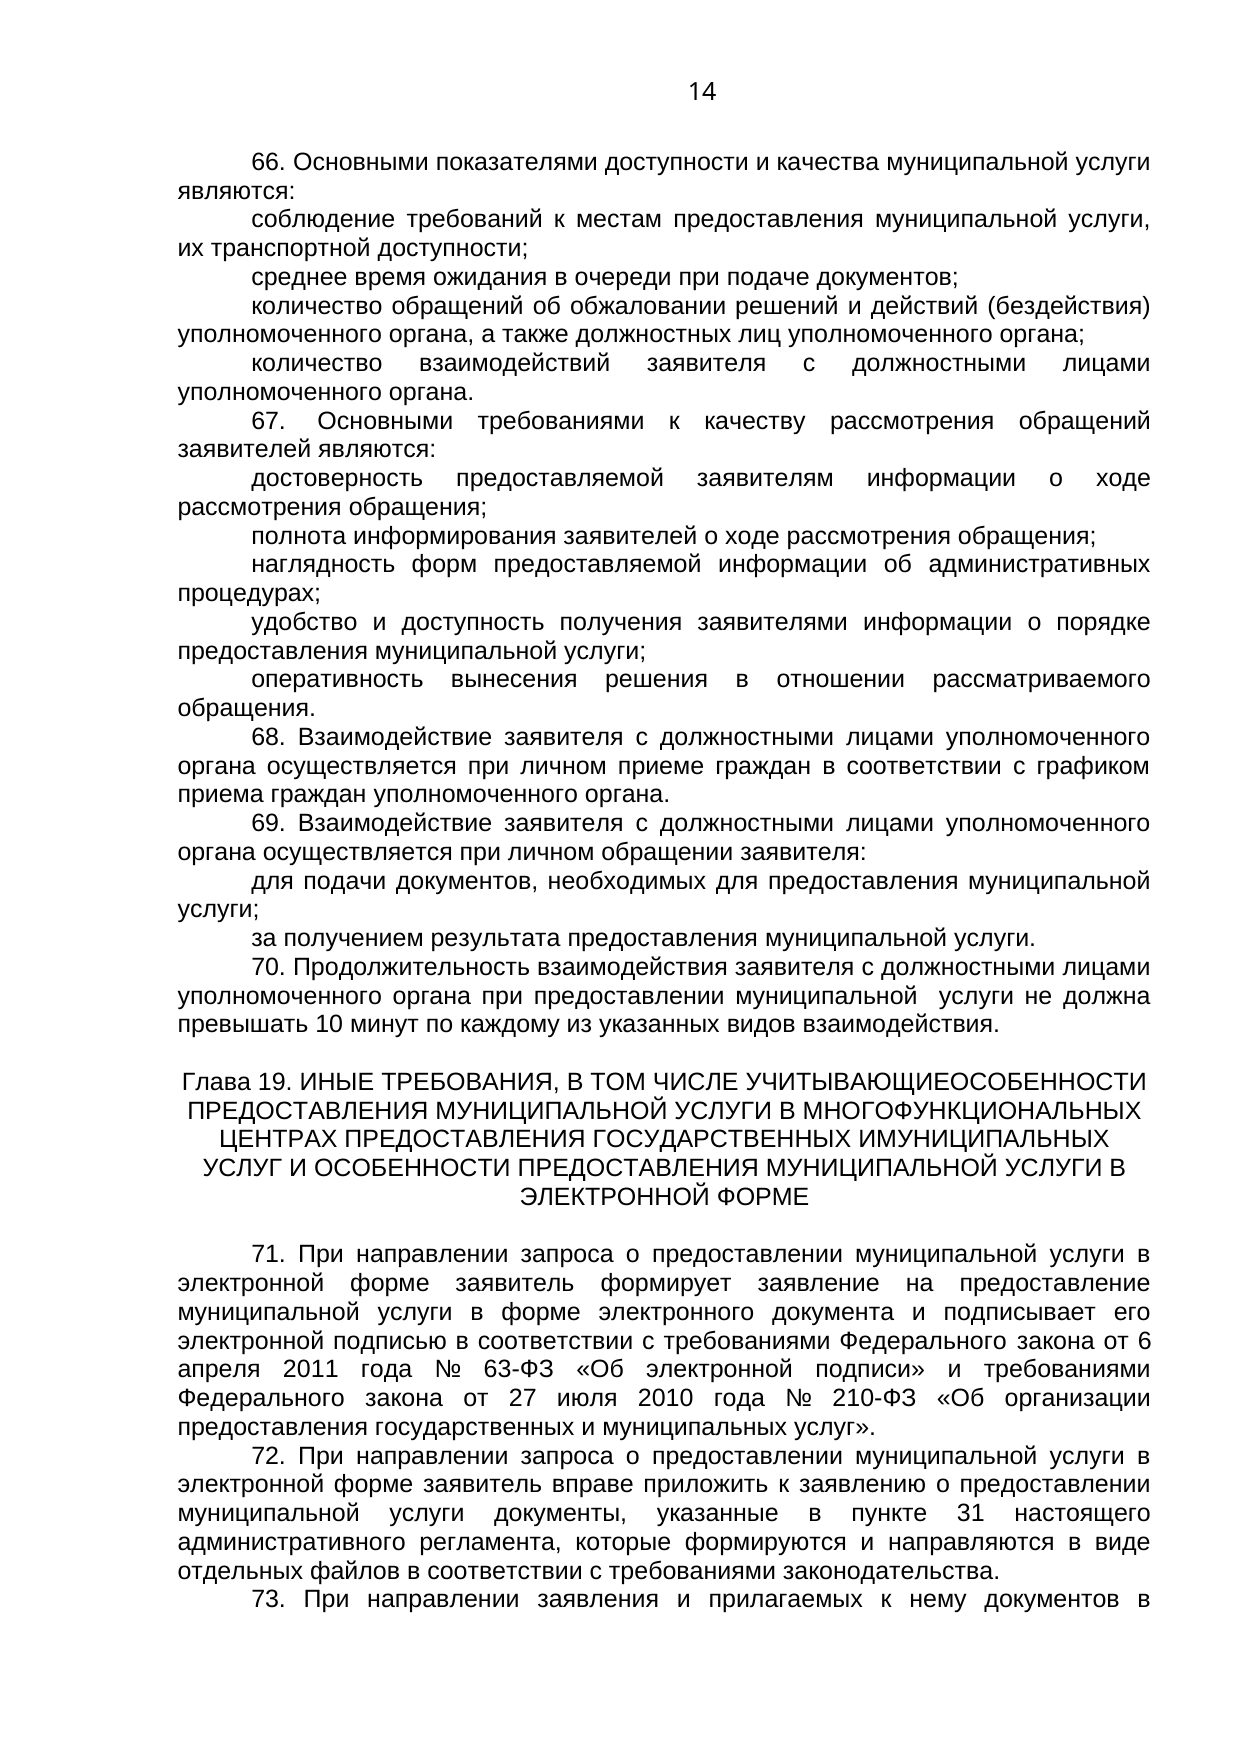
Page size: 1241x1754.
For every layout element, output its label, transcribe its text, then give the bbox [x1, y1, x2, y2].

text Глава 19. ИНЫЕ ТРЕБОВАНИЯ, В ТОМ ЧИСЛЕ УЧИТЫВАЮЩИЕОСОБЕННОСТИ ПРЕДОСТАВЛЕНИЯ МУНИЦИПАЛЬНОЙ УСЛУГИ В МНОГОФУНКЦИОНАЛЬНЫХ ЦЕНТРАХ ПРЕДОСТАВЛЕНИЯ ГОСУДАРСТВЕННЫХ ИМУНИЦИПАЛЬНЫХ УСЛУГ И ОСОБЕННОСТИ ПРЕДОСТАВЛЕНИЯ МУНИЦИПАЛЬНОЙ УСЛУГИ В ЭЛЕКТРОННОЙ ФОРМЕ [177, 1067, 1152, 1211]
text 67. Основными требованиями к качеству рассмотрения обращений заявителей являются: [177, 406, 1152, 463]
text удобство и доступность получения заявителями информации о порядке предоставления муниципальной услуги; [177, 607, 1152, 664]
text 68. Взаимодействие заявителя с должностными лицами уполномоченного органа осуществляется при личном приеме граждан в соответствии с графиком приема граждан уполномоченного органа. [177, 722, 1152, 808]
text 70. Продолжительность взаимодействия заявителя с должностными лицами уполномоченного органа при предоставлении муниципальной услуги не должна превышать 10 минут по каждому из указанных видов взаимодействия. [177, 952, 1152, 1038]
text среднее время ожидания в очереди при подаче документов; [177, 262, 1152, 291]
text соблюдение требований к местам предоставления муниципальной услуги, их транспортной доступности; [177, 204, 1152, 262]
text оперативность вынесения решения в отношении рассматриваемого обращения. [177, 664, 1152, 722]
text 71. При направлении запроса о предоставлении муниципальной услуги в электронной форме заявитель формирует заявление на предоставление муниципальной услуги в форме электронного документа и подписывает его электронной подписью в соответствии с требованиями Федерального закона от 6 апреля 2011 года № 63-ФЗ «Об электронной подписи» и требованиями Федерального закона от 27 июля 2010 года № 210-ФЗ «Об организации предоставления государственных и муниципальных услуг». [177, 1239, 1152, 1441]
text 69. Взаимодействие заявителя с должностными лицами уполномоченного органа осуществляется при личном обращении заявителя: [177, 808, 1152, 866]
text 66. Основными показателями доступности и качества муниципальной услуги являются: [177, 147, 1152, 204]
text полнота информирования заявителей о ходе рассмотрения обращения; [177, 521, 1152, 549]
text количество обращений об обжаловании решений и действий (бездействия) уполномоченного органа, а также должностных лиц уполномоченного органа; [177, 291, 1152, 348]
text достоверность предоставляемой заявителям информации о ходе рассмотрения обращения; [177, 463, 1152, 521]
text 72. При направлении запроса о предоставлении муниципальной услуги в электронной форме заявитель вправе приложить к заявлению о предоставлении муниципальной услуги документы, указанные в пункте 31 настоящего административного регламента, которые формируются и направляются в виде отдельных файлов в соответствии с требованиями законодательства. [177, 1441, 1152, 1584]
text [177, 1584, 1152, 1613]
text для подачи документов, необходимых для предоставления муниципальной услуги; [177, 866, 1152, 923]
text наглядность форм предоставляемой информации об административных процедурах; [177, 549, 1152, 607]
text за получением результата предоставления муниципальной услуги. [177, 923, 1152, 952]
text количество взаимодействий заявителя с должностными лицами уполномоченного органа. [177, 348, 1152, 406]
